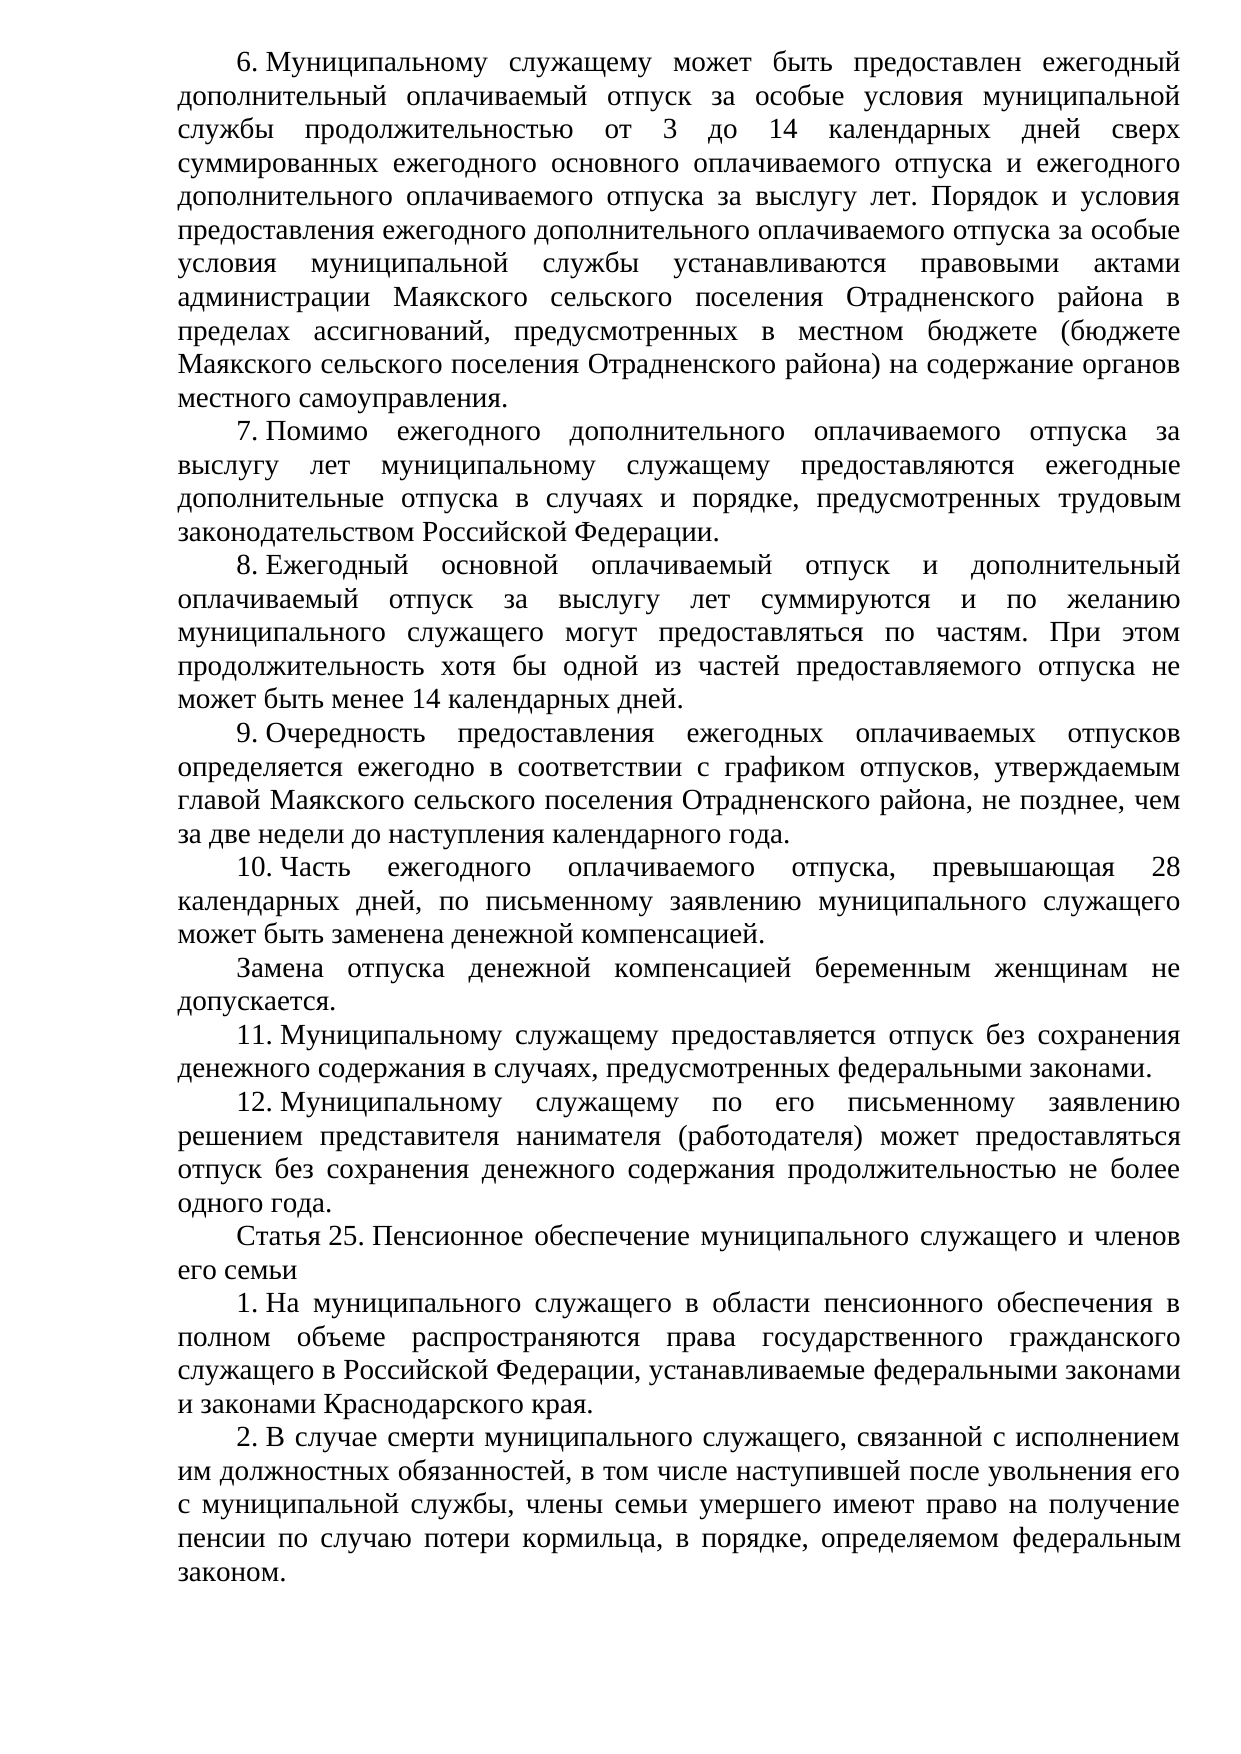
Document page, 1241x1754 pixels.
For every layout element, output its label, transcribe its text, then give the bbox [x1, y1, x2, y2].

text Замена отпуска денежной компенсацией беременным женщинам не допускается. [177, 950, 1181, 1017]
text 11. Муниципальному служащему предоставляется отпуск без сохранения денежного содержания в случаях, предусмотренных федеральными законами. [177, 1017, 1181, 1084]
text 1. На муниципального служащего в области пенсионного обеспечения в полном объеме распространяются права государственного гражданского служащего в Российской Федерации, устанавливаемые федеральными законами и законами Краснодарского края. [177, 1285, 1181, 1419]
text 2. В случае смерти муниципального служащего, связанной с исполнением им должностных обязанностей, в том числе наступившей после увольнения его с муниципальной службы, члены семьи умершего имеют право на получение пенсии по случаю потери кормильца, в порядке, определяемом федеральным законом. [177, 1419, 1181, 1587]
text 9. Очередность предоставления ежегодных оплачиваемых отпусков определяется ежегодно в соответствии с графиком отпусков, утверждаемым главой Маякского сельского поселения Отрадненского района, не позднее, чем за две недели до наступления календарного года. [177, 715, 1181, 849]
text 7. Помимо ежегодного дополнительного оплачиваемого отпуска за выслугу лет муниципальному служащему предоставляются ежегодные дополнительные отпуска в случаях и порядке, предусмотренных трудовым законодательством Российской Федерации. [177, 413, 1181, 547]
text 12. Муниципальному служащему по его письменному заявлению решением представителя нанимателя (работодателя) может предоставляться отпуск без сохранения денежного содержания продолжительностью не более одного года. [177, 1084, 1181, 1218]
text 10. Часть ежегодного оплачиваемого отпуска, превышающая 28 календарных дней, по письменному заявлению муниципального служащего может быть заменена денежной компенсацией. [177, 849, 1181, 950]
text Статья 25. Пенсионное обеспечение муниципального служащего и членов его семьи [177, 1218, 1181, 1285]
text 6. Муниципальному служащему может быть предоставлен ежегодный дополнительный оплачиваемый отпуск за особые условия муниципальной службы продолжительностью от 3 до 14 календарных дней сверх суммированных ежегодного основного оплачиваемого отпуска и ежегодного дополнительного оплачиваемого отпуска за выслугу лет. Порядок и условия предоставления ежегодного дополнительного оплачиваемого отпуска за особые условия муниципальной службы устанавливаются правовыми актами администрации Маякского сельского поселения Отрадненского района в пределах ассигнований, предусмотренных в местном бюджете (бюджете Маякского сельского поселения Отрадненского района) на содержание органов местного самоуправления. [177, 44, 1181, 413]
text 8. Ежегодный основной оплачиваемый отпуск и дополнительный оплачиваемый отпуск за выслугу лет суммируются и по желанию муниципального служащего могут предоставляться по частям. При этом продолжительность хотя бы одной из частей предоставляемого отпуска не может быть менее 14 календарных дней. [177, 547, 1181, 715]
